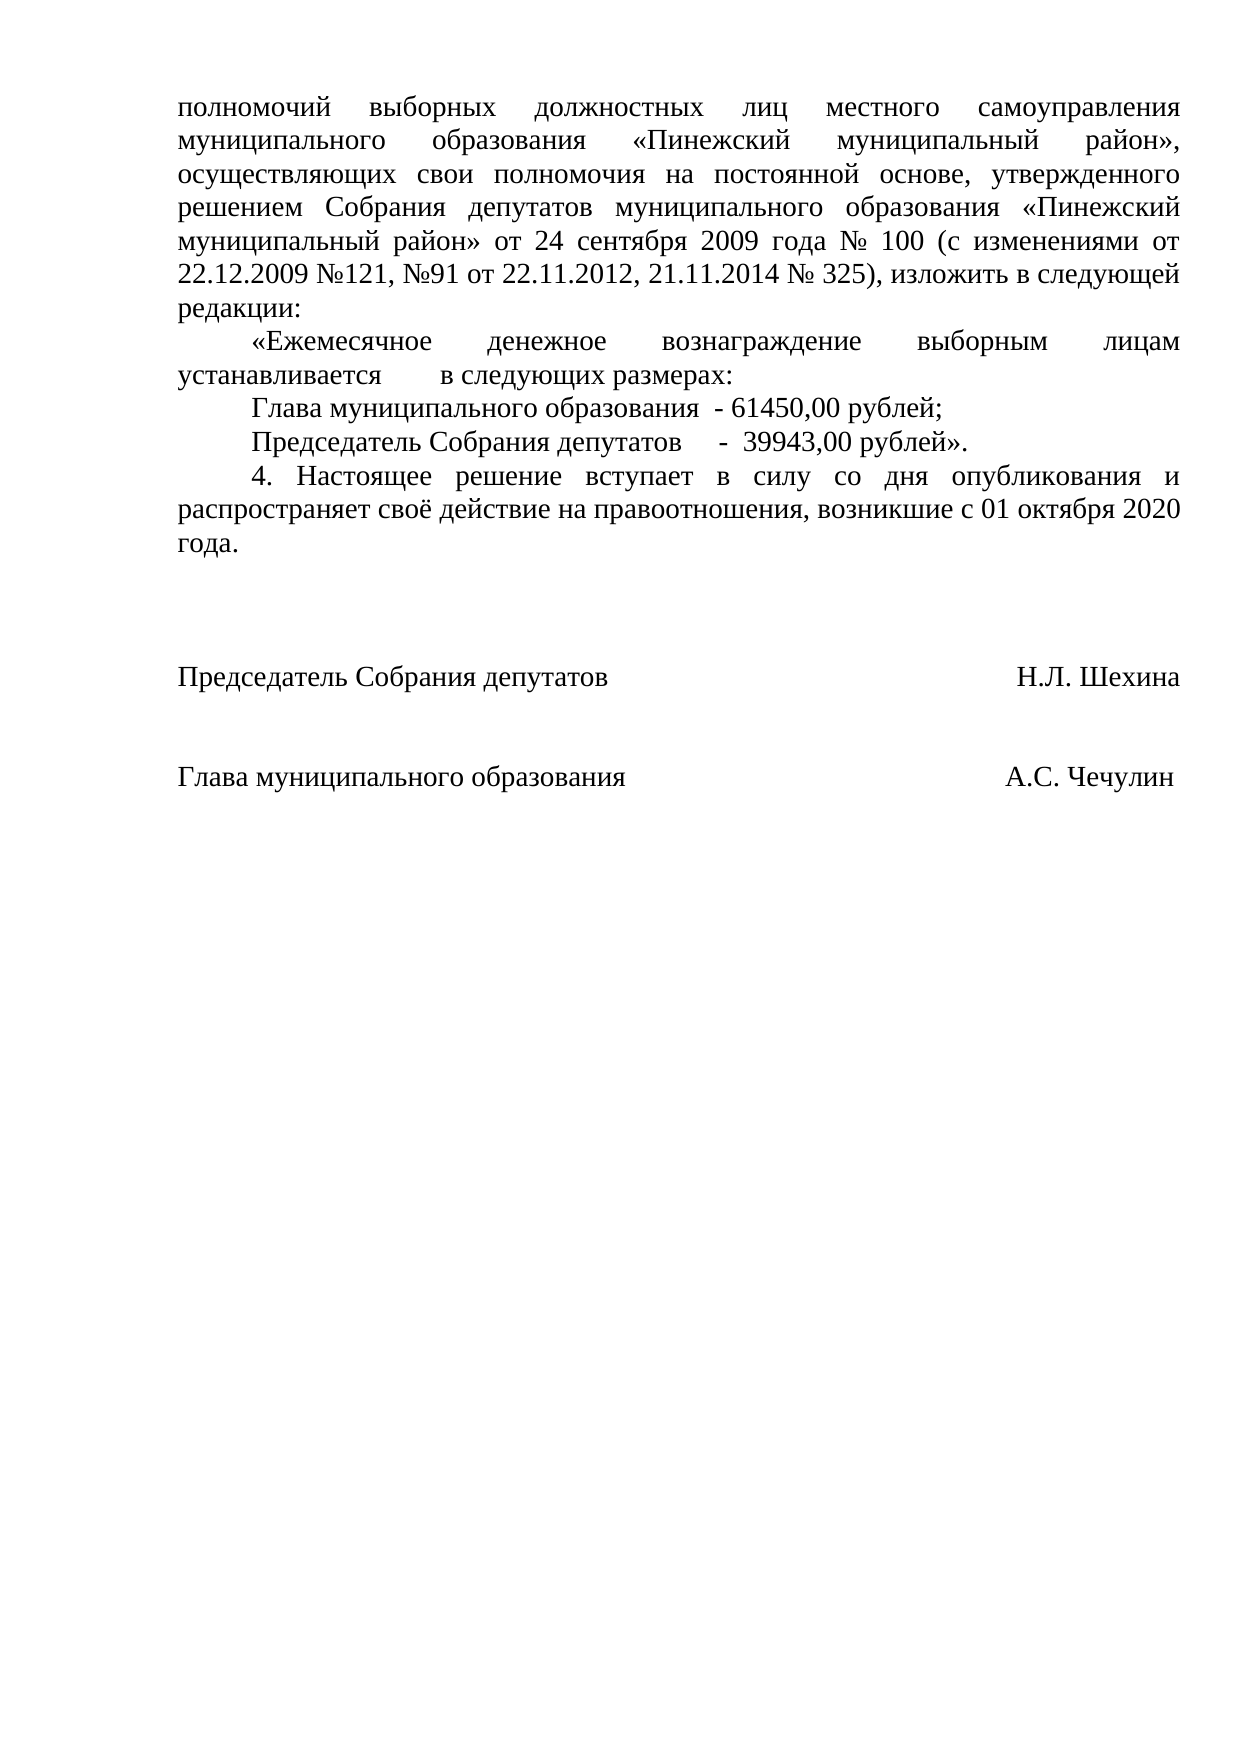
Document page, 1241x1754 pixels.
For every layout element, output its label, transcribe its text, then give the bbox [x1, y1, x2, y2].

text Председатель Собрания депутатов Н.Л. Шехина [177, 659, 1181, 692]
text Глава муниципального образования - 61450,00 рублей; [177, 391, 1181, 424]
text «Ежемесячное денежное вознаграждение выборным лицам устанавливается в следующих размерах: [177, 323, 1181, 391]
text Глава муниципального образования А.С. Чечулин [177, 759, 1181, 793]
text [177, 89, 1181, 323]
text Председатель Собрания депутатов - 39943,00 рублей». [177, 424, 1181, 458]
text 4. Настоящее решение вступает в силу со дня опубликования и распространяет своё действие на правоотношения, возникшие с 01 октября 2020 года. [177, 458, 1181, 558]
